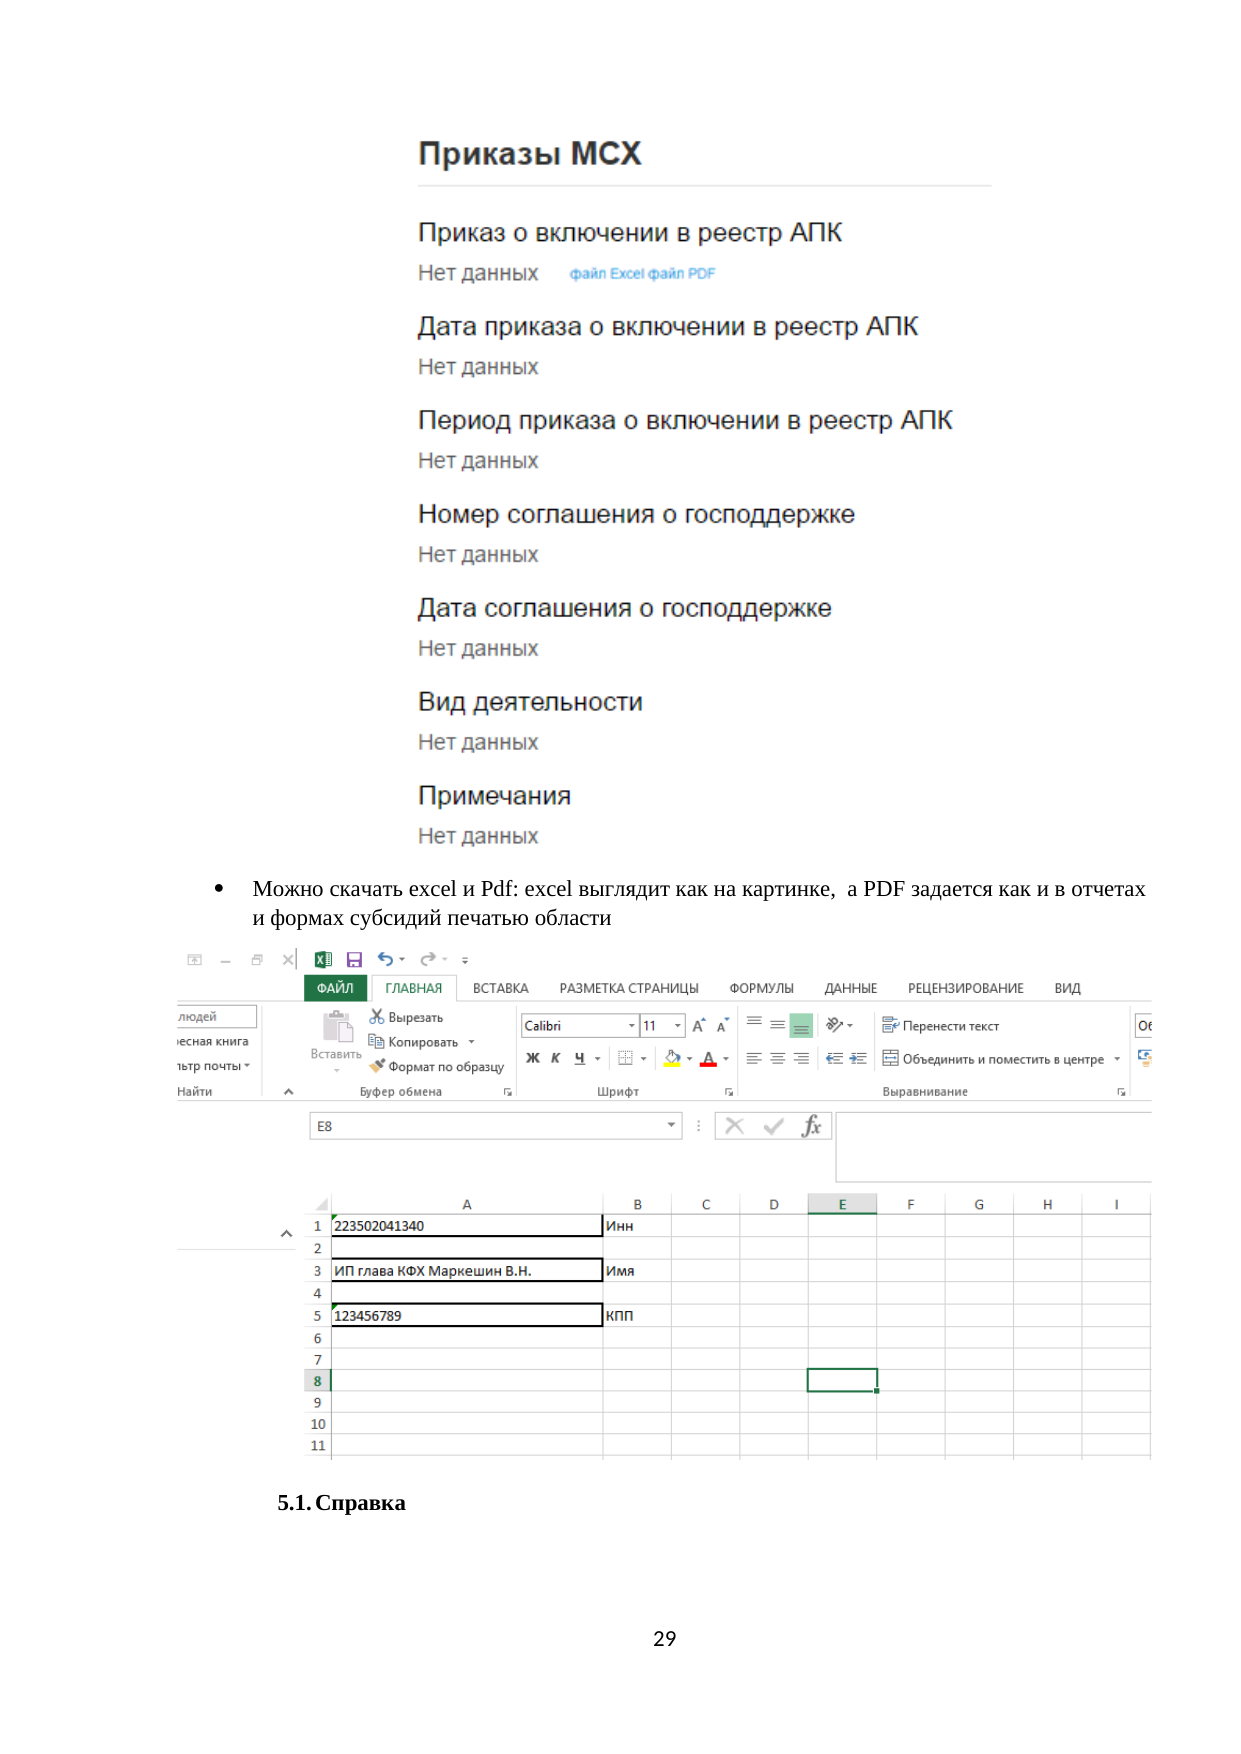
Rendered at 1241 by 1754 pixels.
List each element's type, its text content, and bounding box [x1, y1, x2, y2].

list Можно скачать excel и Pdf: excel выглядит как на картинке, а PDF задается как и в отчетах и формах субсидий печатью области [215, 875, 1152, 930]
picture [412, 118, 992, 872]
subtitle Справка [277, 1489, 1152, 1515]
picture [177, 948, 1152, 1460]
